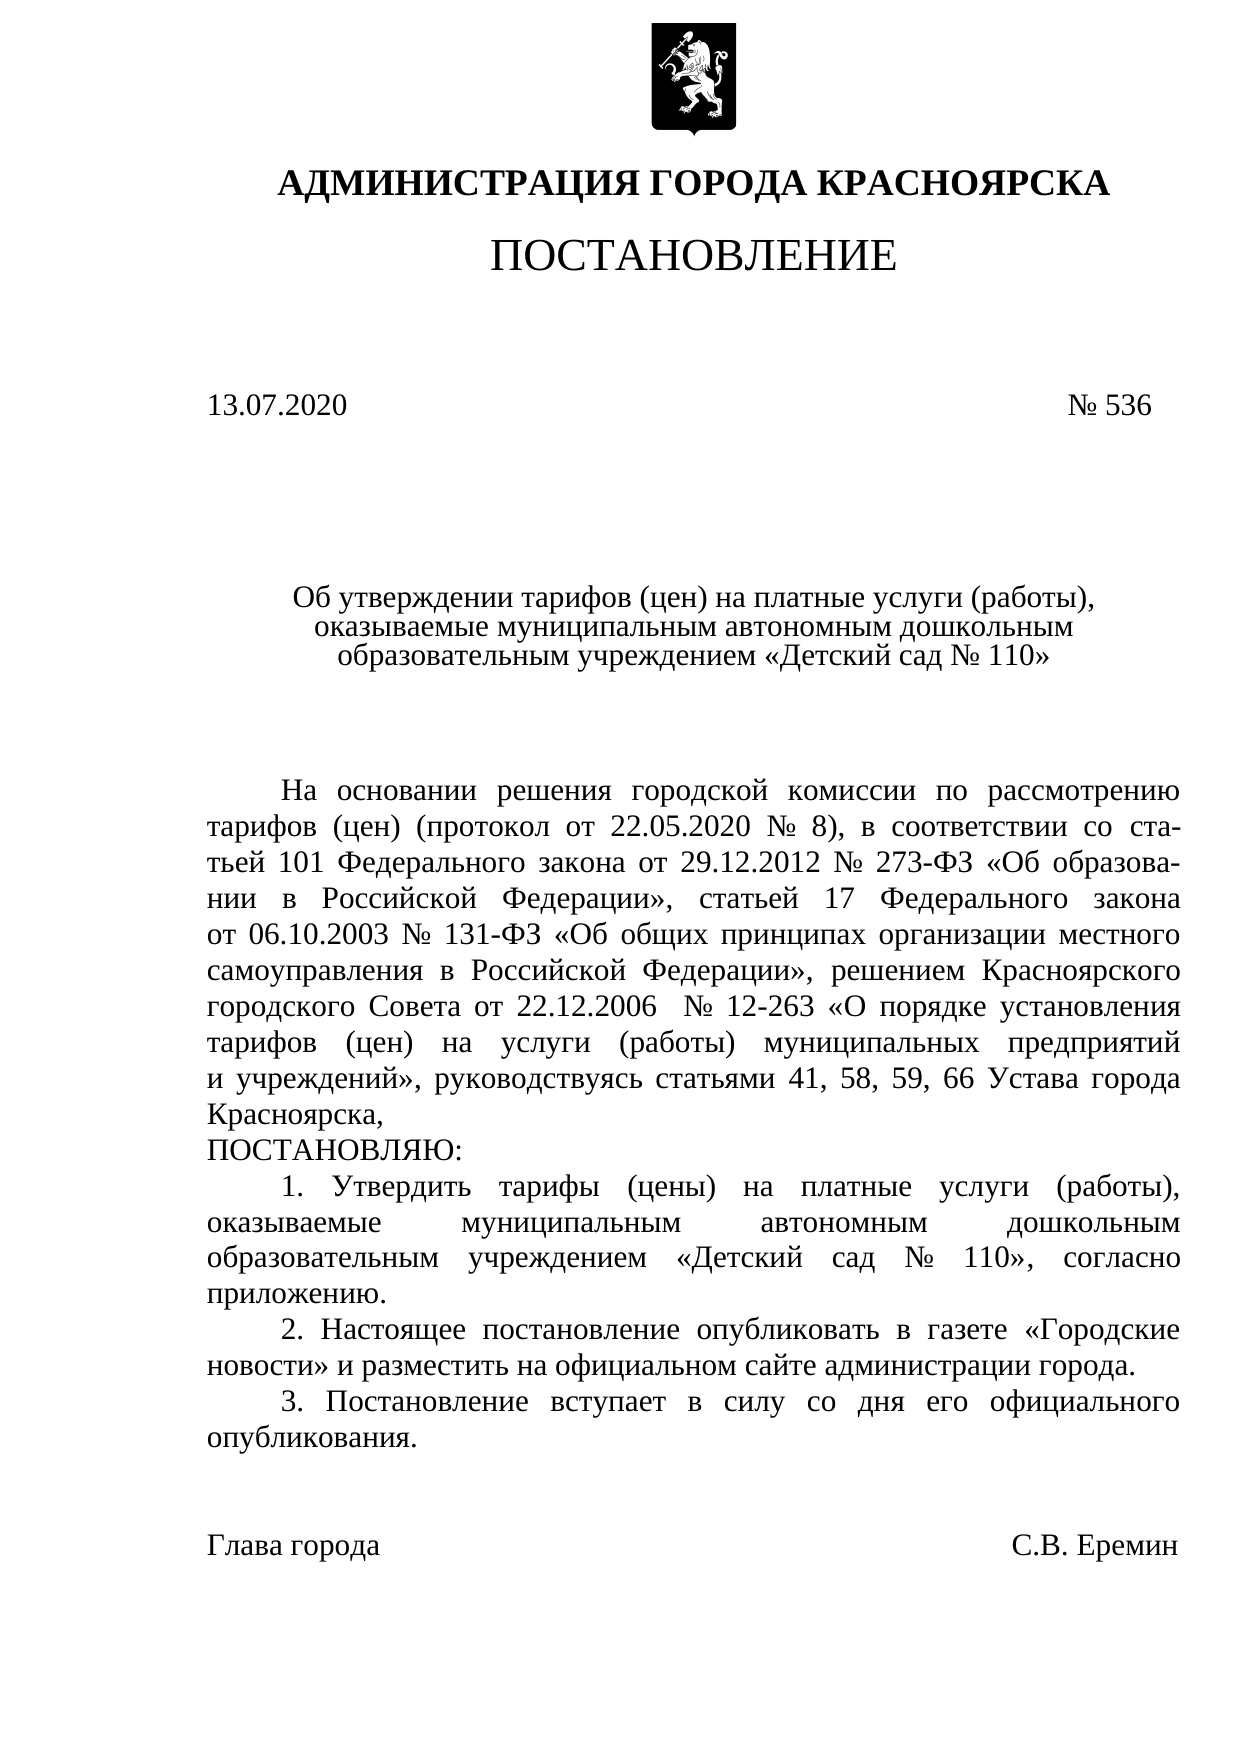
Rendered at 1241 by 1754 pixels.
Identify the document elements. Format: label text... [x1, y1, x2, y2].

text На основании решения городской комиссии по рассмотрению тарифов (цен) (протокол от 22.05.2020 № 8), в соответствии со ста- тьей 101 Федерального закона от 29.12.2012 № 273-ФЗ «Об образова-нии в Российской Федерации», статьей 17 Федерального закона от 06.10.2003 № 131-ФЗ «Об общих принципах организации местного самоуправления в Российской Федерации», решением Красноярского городского Совета от 22.12.2006 № 12-263 «О порядке установления тарифов (цен) на услуги (работы) муниципальных предприятий и учреждений», руководствуясь статьями 41, 58, 59, 66 Устава города Красноярска, [207, 772, 1181, 1131]
text 2. Настоящее постановление опубликовать в газете «Городские новости» и разместить на официальном сайте администрации города. [207, 1311, 1181, 1382]
text Об утверждении тарифов (цен) на платные услуги (работы), [207, 585, 590, 613]
text 3. Постановление вступает в силу со дня его официального опубликования. [207, 1382, 1181, 1454]
text ПОСТАНОВЛЕНИЕ [207, 228, 1181, 280]
table_header 13.07.2020 [195, 386, 694, 422]
picture [651, 23, 737, 137]
table_header № 536 [694, 386, 1192, 422]
text образовательным учреждением «Детский сад № 110» [207, 642, 1181, 671]
text ПОСТАНОВЛЯЮ: [207, 1131, 1181, 1167]
text 1. Утвердить тарифы (цены) на платные услуги (работы), оказываемые муниципальным автономным дошкольным образовательным учреждением «Детский сад № 110», согласно приложению. [207, 1167, 1181, 1311]
text оказываемые муниципальным автономным дошкольным [207, 613, 1181, 642]
text Глава города С.В. Еремин [207, 1526, 1181, 1562]
text Об утверждении тарифов (цен) на платные услуги (работы), [592, 585, 1181, 613]
text АДМИНИСТРАЦИЯ ГОРОДА КРАСНОЯРСКА [207, 161, 1181, 204]
